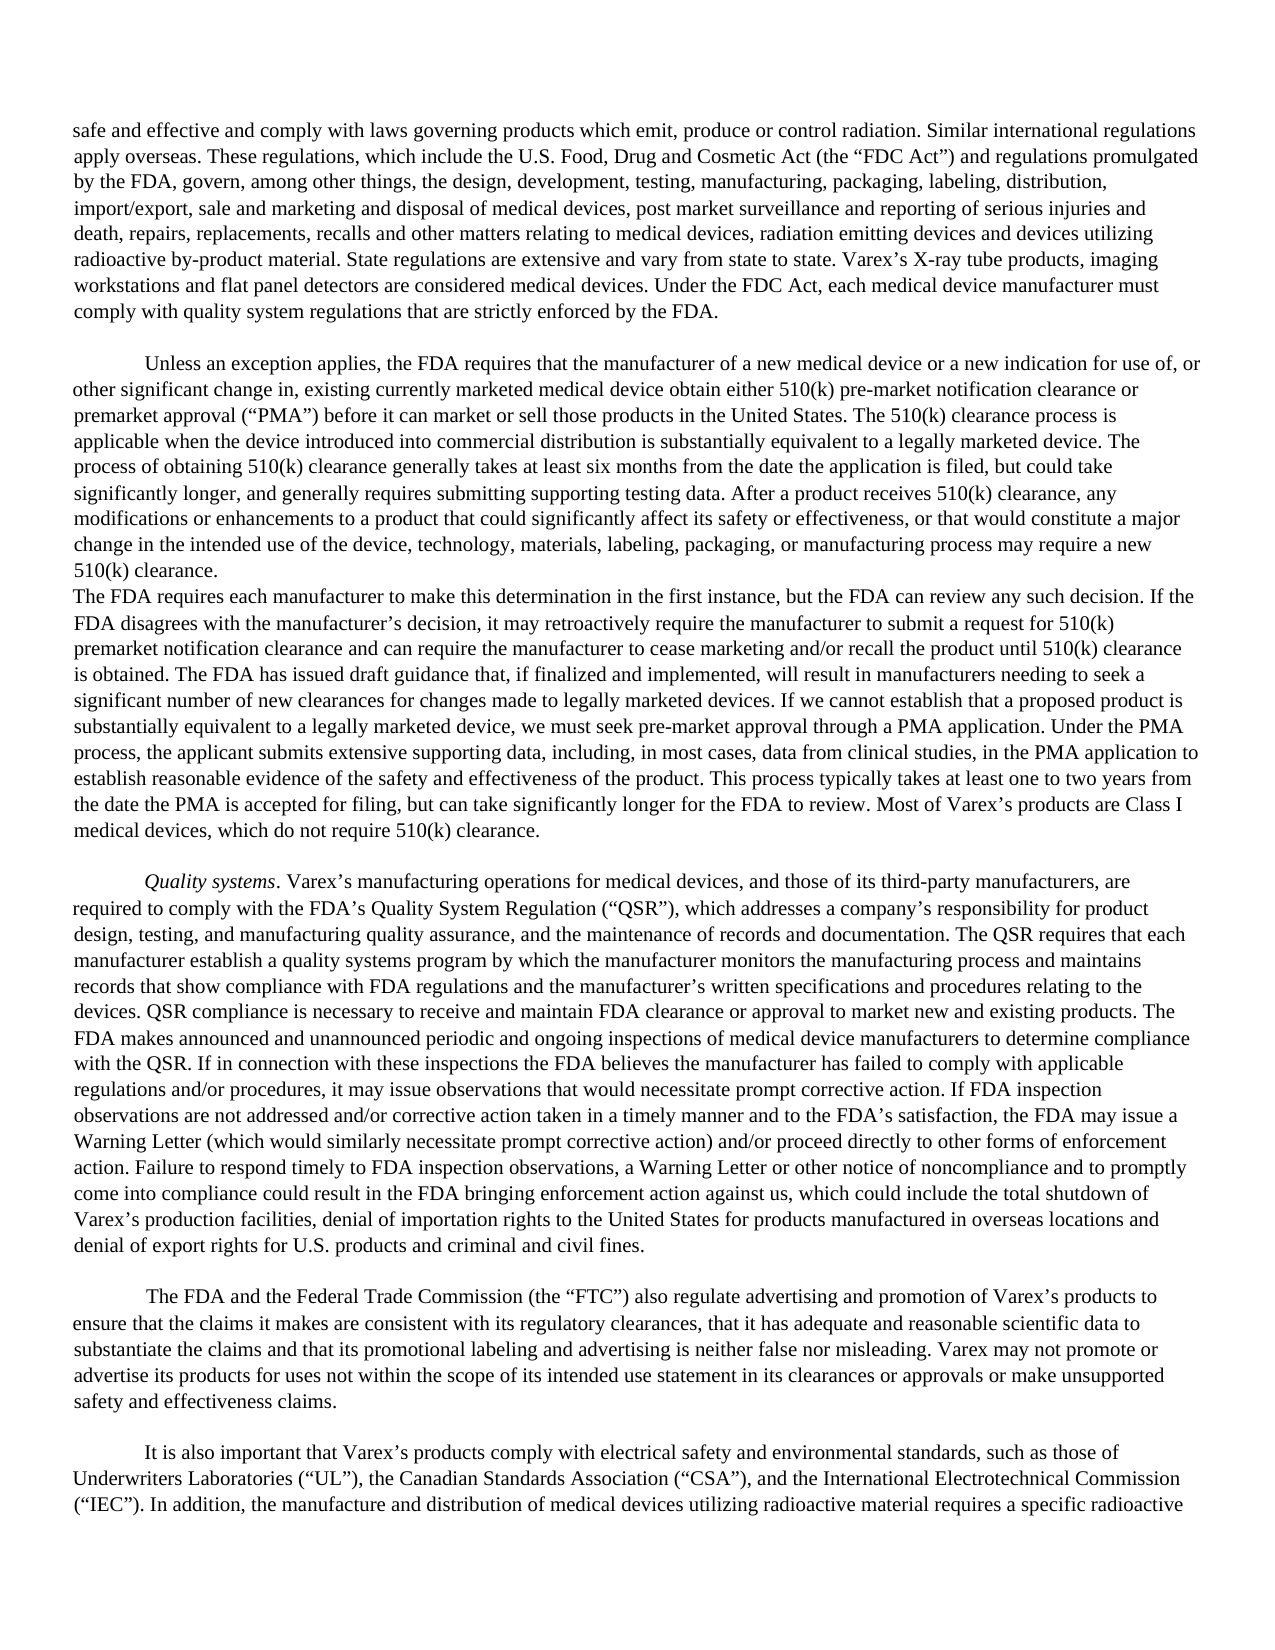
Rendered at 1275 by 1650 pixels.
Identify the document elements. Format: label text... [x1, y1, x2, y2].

text Unless an exception applies, the FDA requires that the manufacturer of a new medical device or a new indication for use of, or [71, 351, 1201, 375]
subtitle It is also important that Varex’s products comply with electrical safety and environmental standards, such as those of [100, 1440, 1164, 1464]
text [72, 1466, 1201, 1516]
text other significant change in, existing currently marketed medical device obtain either 510(k) pre-market notification clearance or premarket approval (“PMA”) before it can market or sell those products in the United States. The 510(k) clearance process is applicable when the device introduced into commercial distribution is substantially equivalent to a legally marketed device. The process of obtaining 510(k) clearance generally takes at least six months from the date the application is filed, but could take significantly longer, and generally requires submitting supporting testing data. After a product receives 510(k) clearance, any modifications or enhancements to a product that could significantly affect its safety or effectiveness, or that would constitute a major change in the intended use of the device, technology, materials, labeling, packaging, or manufacturing process may require a new 510(k) clearance. [72, 377, 1201, 582]
text safe and effective and comply with laws governing products which emit, produce or control radiation. Similar international regulations apply overseas. These regulations, which include the U.S. Food, Drug and Cosmetic Act (the “FDC Act”) and regulations promulgated by the FDA, govern, among other things, the design, development, testing, manufacturing, packaging, labeling, distribution, import/export, sale and marketing and disposal of medical devices, post market surveillance and reporting of serious injuries and death, repairs, replacements, recalls and other matters relating to medical devices, radiation emitting devices and devices utilizing radioactive by-product material. State regulations are extensive and vary from state to state. Varex’s X-ray tube products, imaging workstations and flat panel detectors are considered medical devices. Under the FDC Act, each medical device manufacturer must comply with quality system regulations that are strictly enforced by the FDA. [72, 118, 1201, 323]
text ensure that the claims it makes are consistent with its regulatory clearances, that it has adequate and reasonable scientific data to substantiate the claims and that its promotional labeling and advertising is neither false nor misleading. Varex may not promote or advertise its products for uses not within the scope of its intended use statement in its clearances or approvals or make unsupported safety and effectiveness claims. [72, 1311, 1201, 1413]
text required to comply with the FDA’s Quality System Regulation (“QSR”), which addresses a company’s responsibility for product design, testing, and manufacturing quality assurance, and the maintenance of records and documentation. The QSR requires that each manufacturer establish a quality systems program by which the manufacturer monitors the manufacturing process and maintains records that show compliance with FDA regulations and the manufacturer’s written specifications and procedures relating to the devices. QSR compliance is necessary to receive and maintain FDA clearance or approval to market new and existing products. The FDA makes announced and unannounced periodic and ongoing inspections of medical device manufacturers to determine compliance with the QSR. If in connection with these inspections the FDA believes the manufacturer has failed to comply with applicable regulations and/or procedures, it may issue observations that would necessitate prompt corrective action. If FDA inspection observations are not addressed and/or corrective action taken in a timely manner and to the FDA’s satisfaction, the FDA may issue a Warning Letter (which would similarly necessitate prompt corrective action) and/or proceed directly to other forms of enforcement action. Failure to respond timely to FDA inspection observations, a Warning Letter or other notice of noncompliance and to promptly come into compliance could result in the FDA bringing enforcement action against us, which could include the total shutdown of Varex’s production facilities, denial of importation rights to the United States for products manufactured in overseas locations and denial of export rights for U.S. products and criminal and civil fines. [72, 896, 1201, 1257]
text The FDA requires each manufacturer to make this determination in the first instance, but the FDA can review any such decision. If the FDA disagrees with the manufacturer’s decision, it may retroactively require the manufacturer to submit a request for 510(k) premarket notification clearance and can require the manufacturer to cease marketing and/or recall the product until 510(k) clearance is obtained. The FDA has issued draft guidance that, if finalized and implemented, will result in manufacturers needing to seek a significant number of new clearances for changes made to legally marketed devices. If we cannot establish that a proposed product is substantially equivalent to a legally marketed device, we must seek pre-market approval through a PMA application. Under the PMA process, the applicant submits extensive supporting data, including, in most cases, data from clinical studies, in the PMA application to establish reasonable evidence of the safety and effectiveness of the product. This process typically takes at least one to two years from the date the PMA is accepted for filing, but can take significantly longer for the FDA to review. Most of Varex’s products are Class I medical devices, which do not require 510(k) clearance. [72, 584, 1201, 842]
text The FDA and the Federal Trade Commission (the “FTC”) also regulate advertising and promotion of Varex’s products to [146, 1284, 1201, 1308]
subtitle Quality systems. Varex’s manufacturing operations for medical devices, and those of its third-party manufacturers, are [100, 869, 1175, 893]
